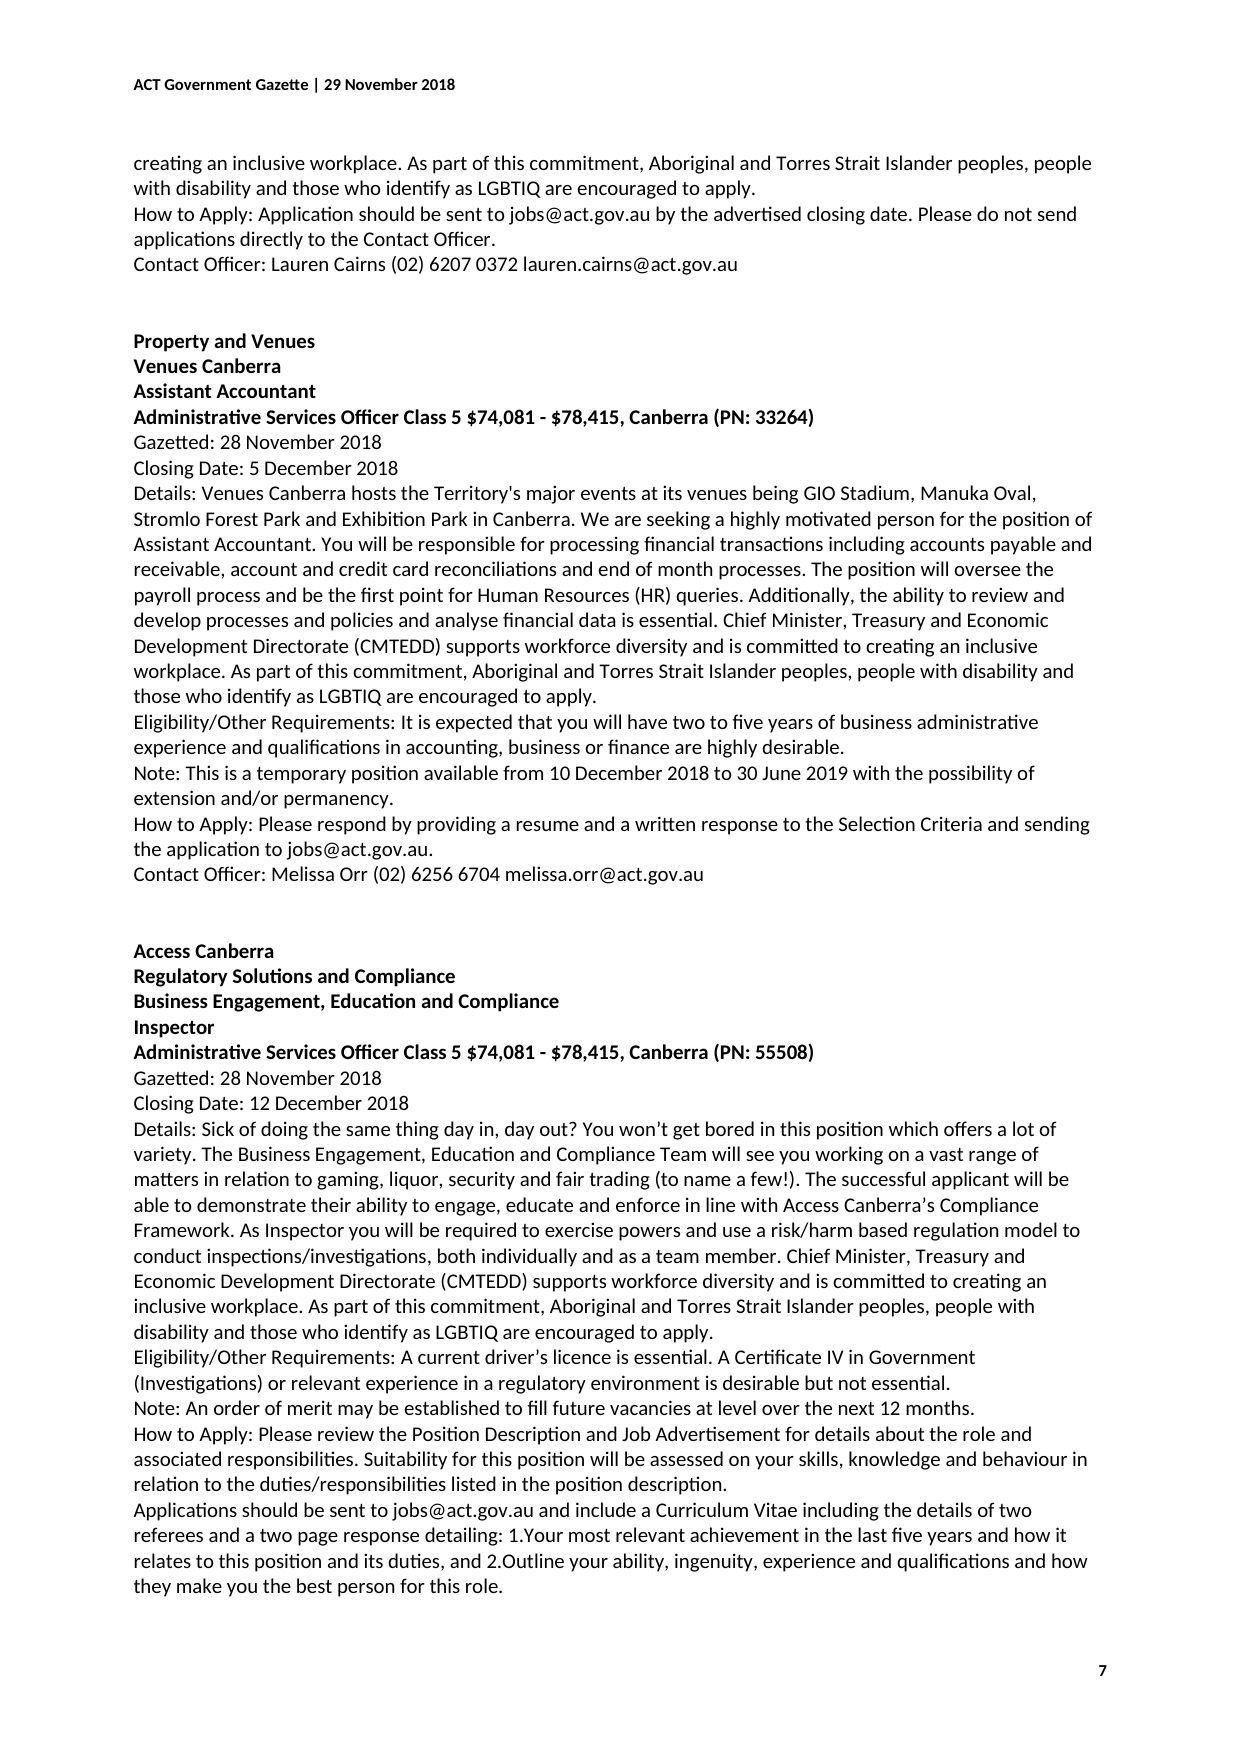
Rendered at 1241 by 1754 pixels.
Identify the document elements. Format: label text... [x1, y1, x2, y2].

text Inspector [133, 1014, 1107, 1039]
text Applications should be sent to jobs@act.gov.au and include a Curriculum Vitae including the details of two referees and a two page response detailing: 1.Your most relevant achievement in the last five years and how it relates to this position and its duties, and 2.Outline your ability, ingenuity, experience and qualifications and how they make you the best person for this role. [133, 1497, 1107, 1599]
text How to Apply: Please respond by providing a resume and a written response to the Selection Criteria and sending the application to jobs@act.gov.au. [133, 811, 1107, 862]
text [133, 150, 1107, 201]
text Note: This is a temporary position available from 10 December 2018 to 30 June 2019 with the possibility of extension and/or permanency. [133, 760, 1107, 811]
text Property and Venues [133, 328, 1107, 353]
text How to Apply: Application should be sent to jobs@act.gov.au by the advertised closing date. Please do not send applications directly to the Contact Officer. [133, 201, 1107, 252]
text Details: Venues Canberra hosts the Territory's major events at its venues being GIO Stadium, Manuka Oval, Stromlo Forest Park and Exhibition Park in Canberra. We are seeking a highly motivated person for the position of Assistant Accountant. You will be responsible for processing financial transactions including accounts payable and receivable, account and credit card reconciliations and end of month processes. The position will oversee the payroll process and be the first point for Human Resources (HR) queries. Additionally, the ability to review and develop processes and policies and analyse financial data is essential. Chief Minister, Treasury and Economic Development Directorate (CMTEDD) supports workforce diversity and is committed to creating an inclusive workplace. As part of this commitment, Aboriginal and Torres Strait Islander peoples, people with disability and those who identify as LGBTIQ are encouraged to apply. [133, 480, 1107, 709]
text Note: An order of merit may be established to fill future vacancies at level over the next 12 months. [133, 1395, 1107, 1421]
text Closing Date: 5 December 2018 [133, 455, 1107, 480]
text How to Apply: Please review the Position Description and Job Advertisement for details about the role and associated responsibilities. Suitability for this position will be assessed on your skills, knowledge and behaviour in relation to the duties/responsibilities listed in the position description. [133, 1421, 1107, 1497]
text Administrative Services Officer Class 5 $74,081 - $78,415, Canberra (PN: 55508) [133, 1039, 1107, 1065]
text Gazetted: 28 November 2018 [133, 429, 1107, 455]
text Contact Officer: Melissa Orr (02) 6256 6704 melissa.orr@act.gov.au [133, 862, 1107, 887]
text Gazetted: 28 November 2018 [133, 1065, 1107, 1090]
text Business Engagement, Education and Compliance [133, 989, 1107, 1014]
text Access Canberra [133, 938, 1107, 963]
text Assistant Accountant [133, 379, 1107, 404]
text Eligibility/Other Requirements: A current driver’s licence is essential. A Certificate IV in Government (Investigations) or relevant experience in a regulatory environment is desirable but not essential. [133, 1344, 1107, 1395]
text Administrative Services Officer Class 5 $74,081 - $78,415, Canberra (PN: 33264) [133, 404, 1107, 429]
text Details: Sick of doing the same thing day in, day out? You won’t get bored in this position which offers a lot of variety. The Business Engagement, Education and Compliance Team will see you working on a vast range of matters in relation to gaming, liquor, security and fair trading (to name a few!). The successful applicant will be able to demonstrate their ability to engage, educate and enforce in line with Access Canberra’s Compliance Framework. As Inspector you will be required to exercise powers and use a risk/harm based regulation model to conduct inspections/investigations, both individually and as a team member. Chief Minister, Treasury and Economic Development Directorate (CMTEDD) supports workforce diversity and is committed to creating an inclusive workplace. As part of this commitment, Aboriginal and Torres Strait Islander peoples, people with disability and those who identify as LGBTIQ are encouraged to apply. [133, 1116, 1107, 1344]
text Venues Canberra [133, 353, 1107, 379]
text Regulatory Solutions and Compliance [133, 963, 1107, 989]
text Eligibility/Other Requirements: It is expected that you will have two to five years of business administrative experience and qualifications in accounting, business or finance are highly desirable. [133, 709, 1107, 760]
text Closing Date: 12 December 2018 [133, 1090, 1107, 1116]
text Contact Officer: Lauren Cairns (02) 6207 0372 lauren.cairns@act.gov.au [133, 252, 1107, 277]
